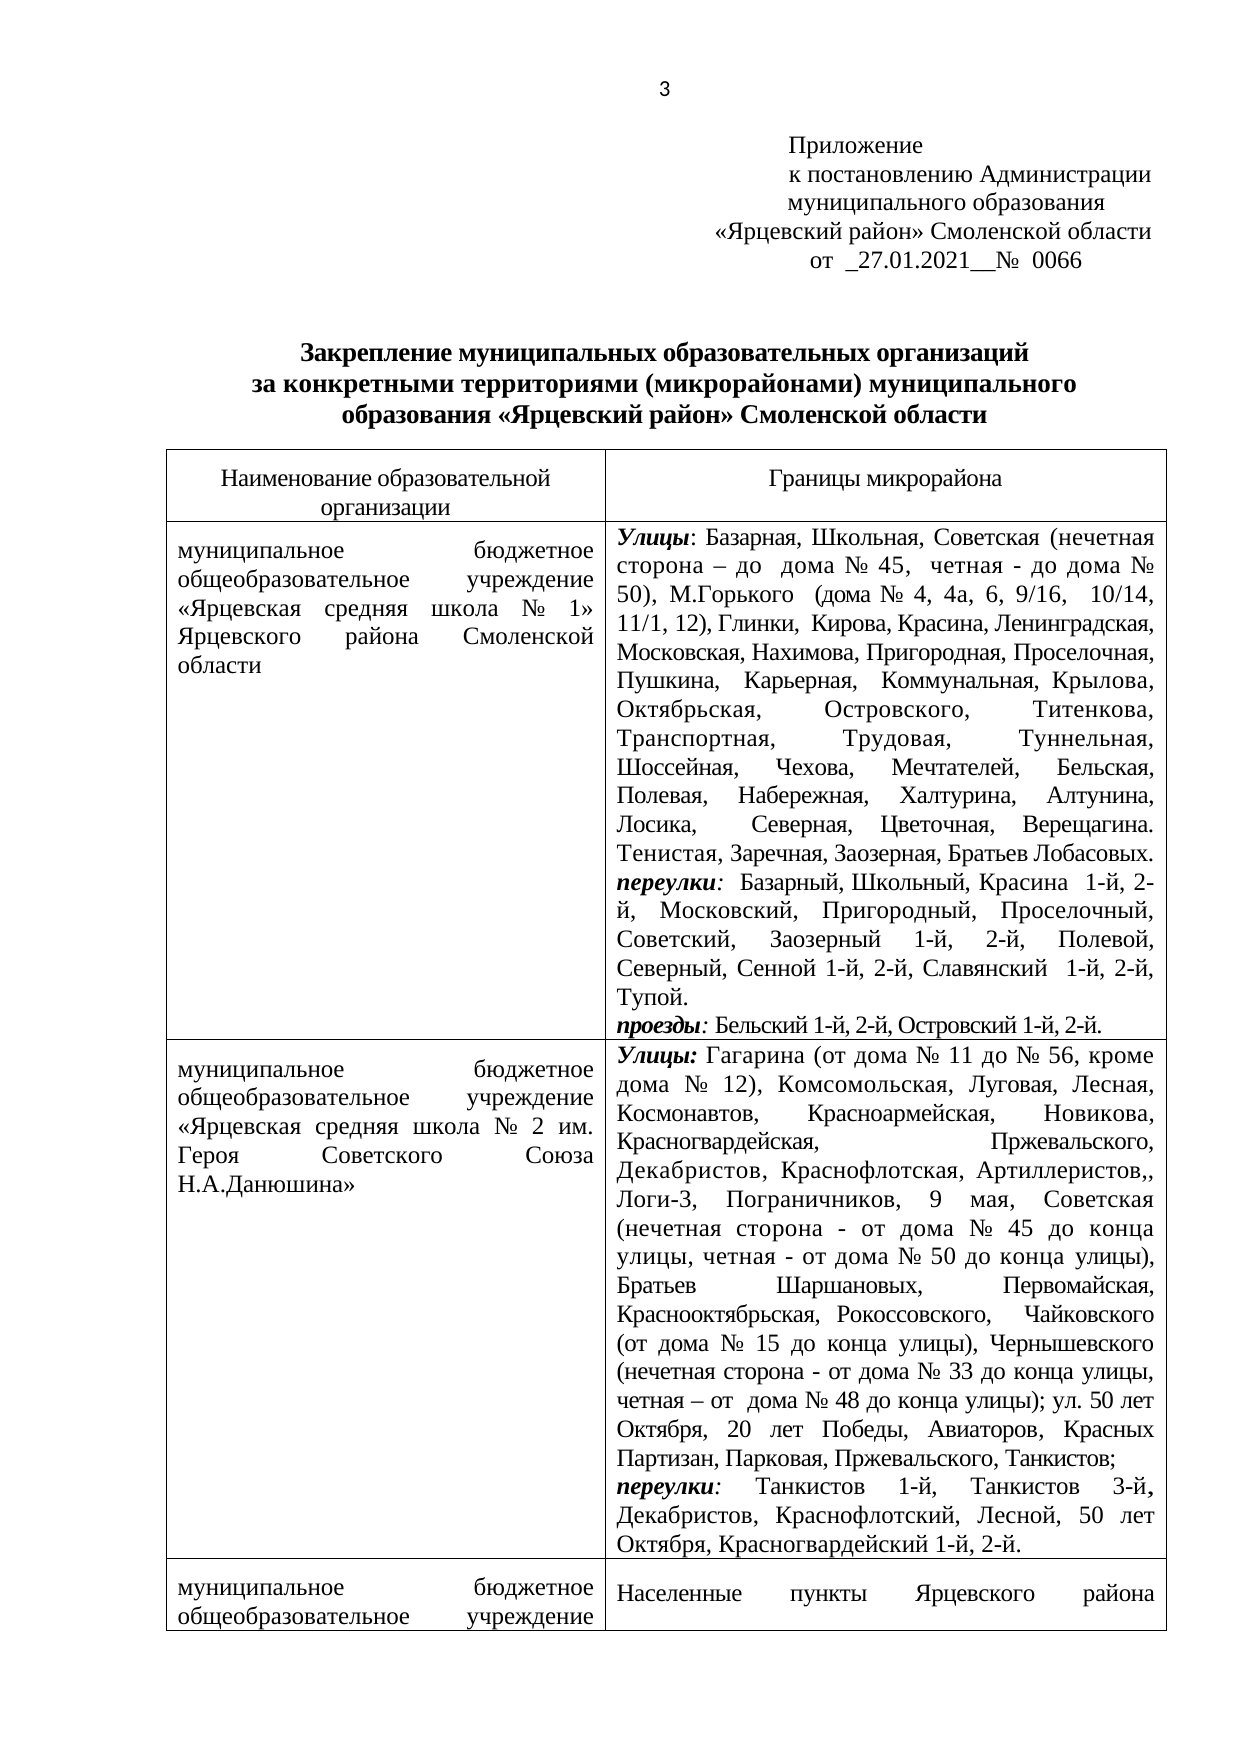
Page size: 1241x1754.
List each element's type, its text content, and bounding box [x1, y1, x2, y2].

text Закрепление муниципальных образовательных организаций [177, 336, 1152, 367]
text за конкретными территориями (микрорайонами) муниципального образования «Ярцевский район» Смоленской области [177, 367, 1152, 429]
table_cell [606, 1559, 1166, 1630]
text муниципального образования [166, 187, 1152, 216]
table_cell муниципальное бюджетное общеобразовательное учреждение «Ярцевская средняя школа № 2 им. Героя Советского Союза Н.А.Данюшина» [167, 1040, 605, 1558]
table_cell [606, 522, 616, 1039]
text «Ярцевский район» Смоленской области [166, 216, 1152, 245]
text Приложение [166, 130, 1152, 159]
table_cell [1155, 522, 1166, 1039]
table_header Границы микрорайона [606, 450, 1166, 521]
text к постановлению Администрации [166, 159, 1152, 187]
text от _27.01.2021__№ 0066 [177, 245, 1152, 274]
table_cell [167, 1559, 605, 1630]
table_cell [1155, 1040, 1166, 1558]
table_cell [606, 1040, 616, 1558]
table_cell муниципальное бюджетное общеобразовательное учреждение «Ярцевская средняя школа № 1» Ярцевского района Смоленской области [167, 522, 605, 1039]
table_header Наименование образовательной организации [167, 450, 605, 521]
